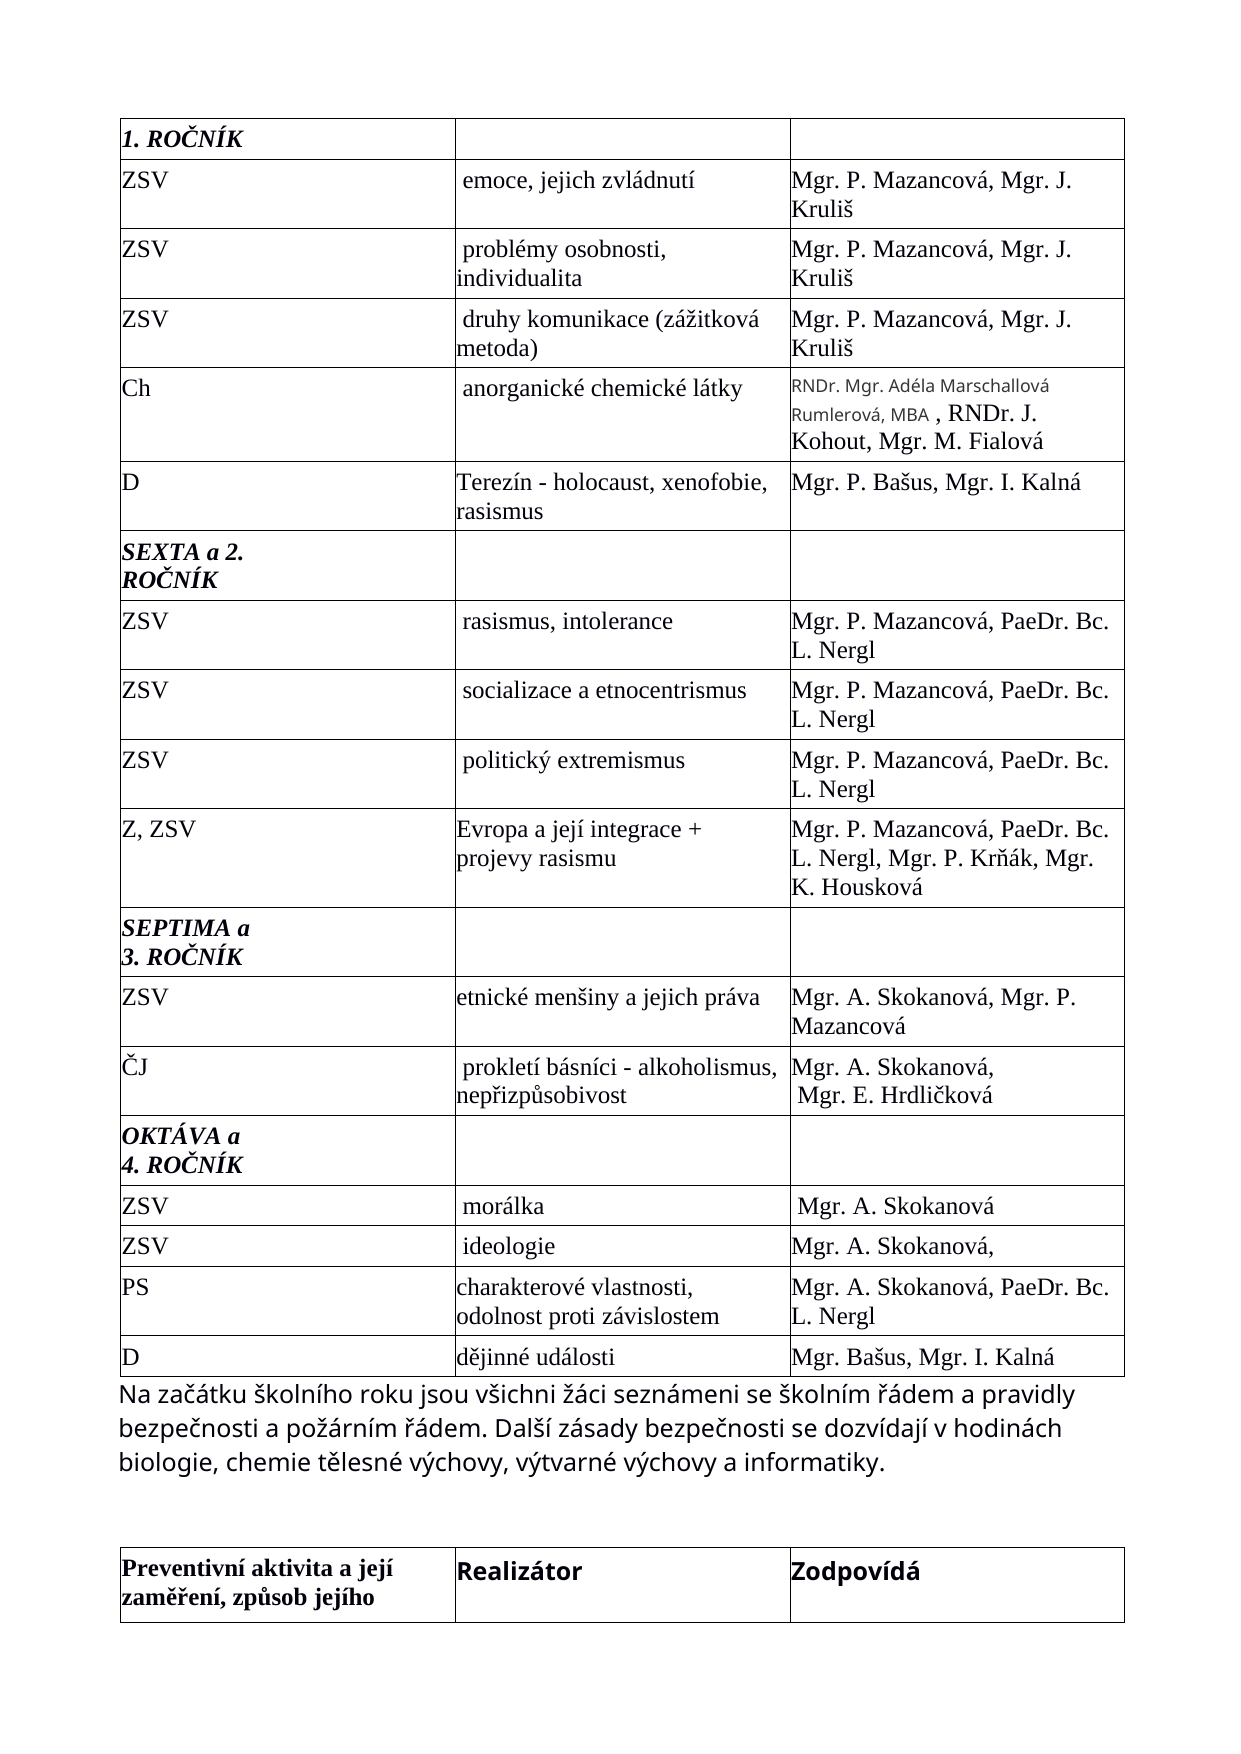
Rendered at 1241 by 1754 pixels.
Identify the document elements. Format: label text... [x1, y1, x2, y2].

table_cell ideologie [456, 1226, 790, 1266]
table_cell D [121, 462, 455, 530]
table_cell PS [121, 1267, 455, 1335]
table_header Zodpovídá [791, 1548, 1124, 1622]
table_cell ZSV [121, 670, 455, 739]
table_cell ZSV [121, 299, 455, 367]
table_cell Mgr. Bašus, Mgr. I. Kalná [791, 1336, 1124, 1376]
table_cell socializace a etnocentrismus [456, 670, 790, 739]
table_cell anorganické chemické látky [456, 368, 790, 461]
table_cell Mgr. P. Mazancová, Mgr. J. Kruliš [791, 299, 1124, 367]
table_cell Mgr. P. Mazancová, Mgr. J. Kruliš [791, 160, 1124, 228]
table_cell ZSV [121, 160, 455, 228]
table_cell ZSV [121, 601, 455, 669]
table_cell rasismus, intolerance [456, 601, 790, 669]
table_cell etnické menšiny a jejich práva [456, 977, 790, 1046]
table_cell ČJ [121, 1047, 455, 1115]
table_cell [456, 119, 790, 159]
table_cell prokletí básníci - alkoholismus, nepřizpůsobivost [456, 1047, 790, 1115]
table_cell ZSV [121, 1186, 455, 1225]
text Na začátku školního roku jsou všichni žáci seznámeni se školním řádem a pravidly bezpečnosti a požárním řádem. Další zásady bezpečnosti se dozvídají v hodinách biologie, chemie tělesné výchovy, výtvarné výchovy a informatiky. [118, 1377, 1122, 1479]
table_cell Mgr. A. Skokanová, PaeDr. Bc. L. Nergl [791, 1267, 1124, 1335]
table_cell emoce, jejich zvládnutí [456, 160, 790, 228]
table_cell RNDr. Mgr. Adéla Marschallová Rumlerová, MBA , RNDr. J. Kohout, Mgr. M. Fialová [791, 368, 1124, 461]
table_cell Mgr. P. Mazancová, Mgr. J. Kruliš [791, 229, 1124, 298]
table_cell Mgr. P. Mazancová, PaeDr. Bc. L. Nergl [791, 740, 1124, 808]
table_header Realizátor [456, 1548, 790, 1622]
table_cell Mgr. A. Skokanová [791, 1186, 1124, 1225]
table_cell charakterové vlastnosti, odolnost proti závislostem [456, 1267, 790, 1335]
table_cell [791, 908, 1124, 976]
table_cell [456, 531, 790, 600]
table_cell OKTÁVA a 4. ROČNÍK [121, 1116, 455, 1184]
table_cell politický extremismus [456, 740, 790, 808]
table_cell Mgr. A. Skokanová, [791, 1226, 1124, 1266]
table_cell morálka [456, 1186, 790, 1225]
table_cell Mgr. P. Mazancová, PaeDr. Bc. L. Nergl [791, 601, 1124, 669]
table_cell ZSV [121, 740, 455, 808]
table_cell Terezín - holocaust, xenofobie, rasismus [456, 462, 790, 530]
table_cell Mgr. A. Skokanová, Mgr. P. Mazancová [791, 977, 1124, 1046]
table_cell SEXTA a 2. ROČNÍK [121, 531, 455, 600]
table_cell [791, 531, 1124, 600]
table_cell Ch [121, 368, 455, 461]
table_cell [791, 1116, 1124, 1184]
table_cell SEPTIMA a 3. ROČNÍK [121, 908, 455, 976]
table_cell Evropa a její integrace + projevy rasismu [456, 809, 790, 907]
table_cell druhy komunikace (zážitková metoda) [456, 299, 790, 367]
table_cell KVINTA a 1. ROČNÍK [121, 119, 455, 159]
table_cell D [121, 1336, 455, 1376]
table_cell Z, ZSV [121, 809, 455, 907]
table_cell [791, 119, 1124, 159]
table_cell problémy osobnosti, individualita [456, 229, 790, 298]
table_cell Mgr. P. Mazancová, PaeDr. Bc. L. Nergl, Mgr. P. Krňák, Mgr. K. Housková [791, 809, 1124, 907]
table_cell Mgr. A. Skokanová, Mgr. E. Hrdličková [791, 1047, 1124, 1115]
table_cell ZSV [121, 977, 455, 1046]
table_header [121, 1548, 455, 1622]
table_cell Mgr. P. Bašus, Mgr. I. Kalná [791, 462, 1124, 530]
table_cell ZSV [121, 229, 455, 298]
table_cell [456, 908, 790, 976]
table_cell ZSV [121, 1226, 455, 1266]
table_cell Mgr. P. Mazancová, PaeDr. Bc. L. Nergl [791, 670, 1124, 739]
table_cell [456, 1116, 790, 1184]
table_cell dějinné události [456, 1336, 790, 1376]
